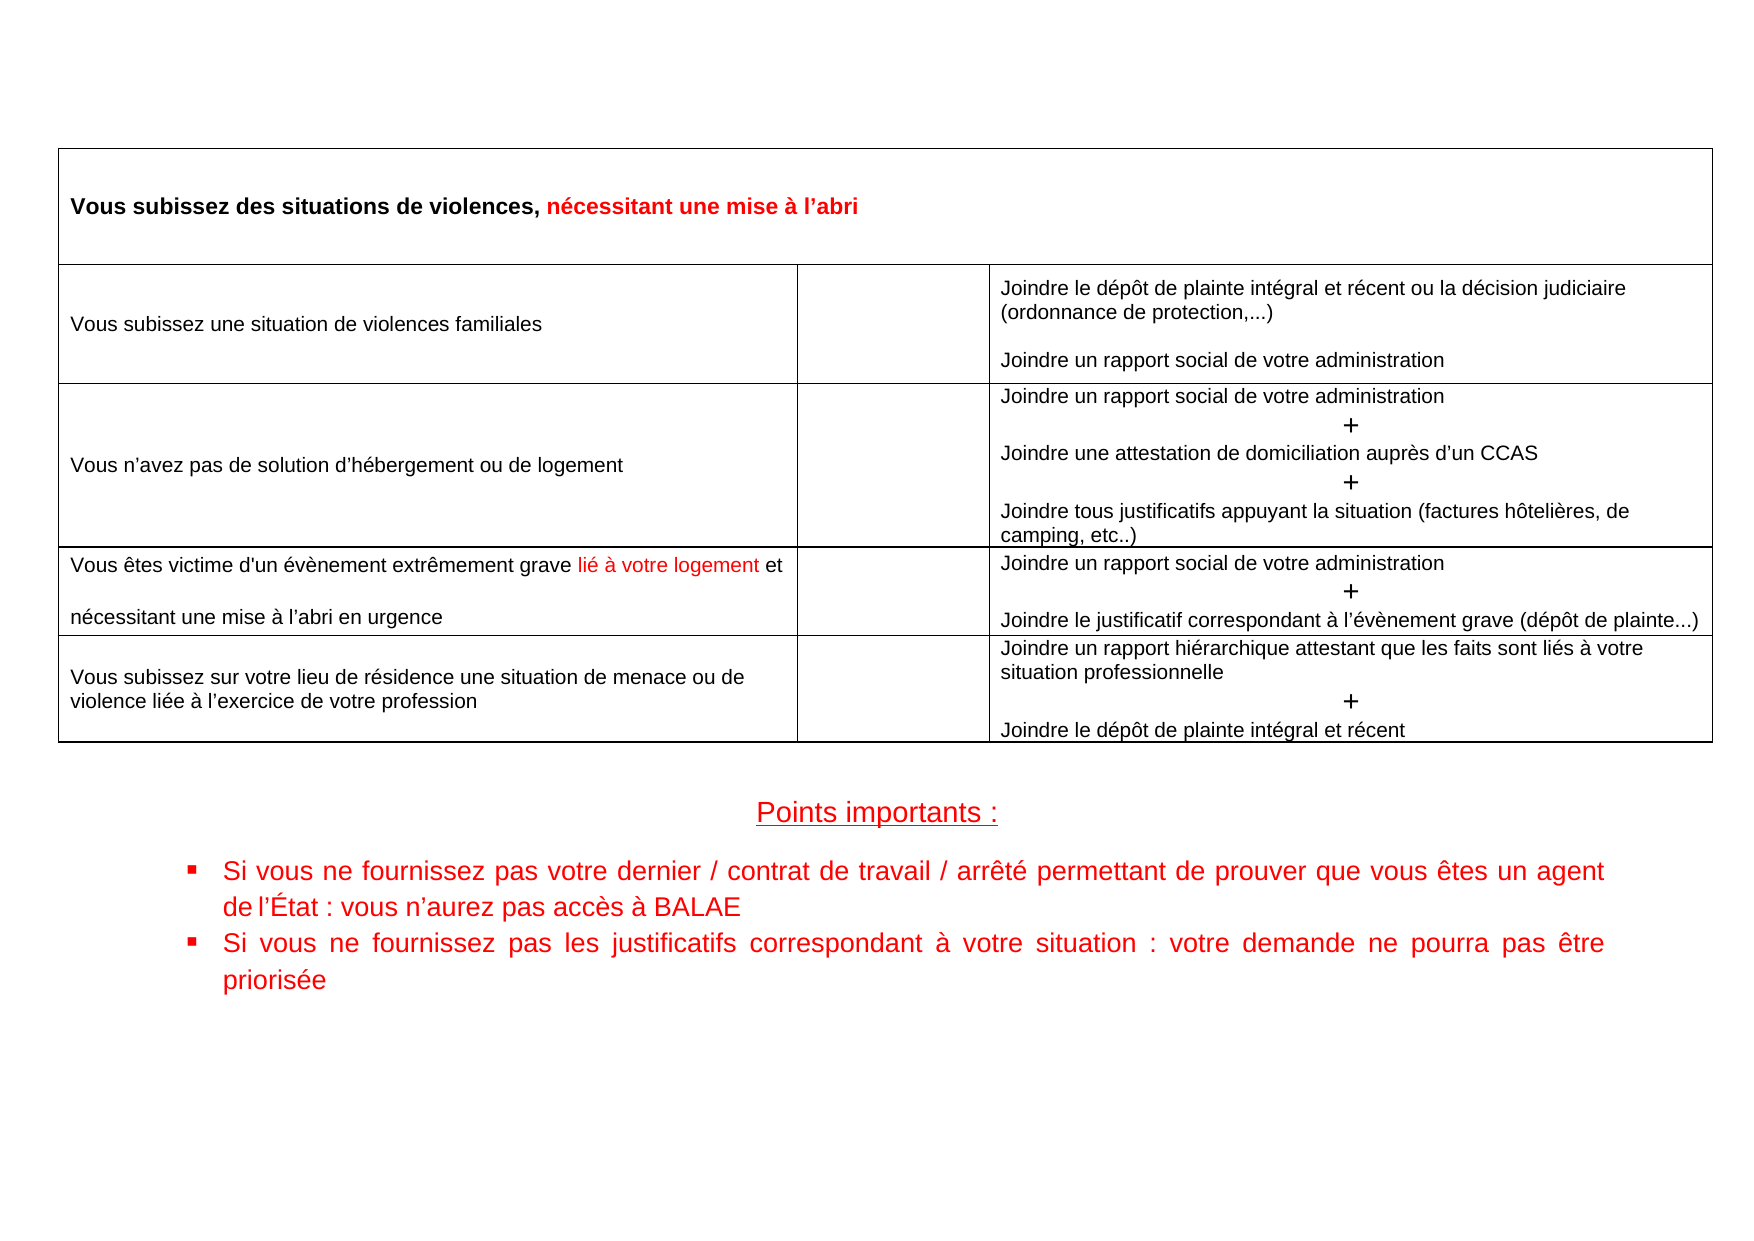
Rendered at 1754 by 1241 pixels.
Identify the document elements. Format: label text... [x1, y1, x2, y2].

table_cell [798, 265, 989, 382]
table_cell Vous n’avez pas de solution d’hébergement ou de logement [59, 384, 797, 546]
table_cell Vous subissez des situations de violences, nécessitant une mise à l’abri [59, 149, 1712, 264]
list Si vous ne fournissez pas votre dernier / contrat de travail / arrêté permettant de prouver que vous êtes un agent de l’État : vous n’aurez pas accès à BALAE [185, 855, 1606, 923]
table_cell Vous êtes victime d'un évènement extrêmement grave lié à votre logement et nécessitant une mise à l’abri en urgence [59, 548, 797, 635]
table_cell Joindre un rapport social de votre administration + Joindre une attestation de domiciliation auprès d’un CCAS + Joindre tous justificatifs appuyant la situation (factures hôtelières, de camping, etc..) [990, 384, 1712, 546]
table_cell Vous subissez sur votre lieu de résidence une situation de menace ou de violence liée à l’exercice de votre profession [59, 636, 797, 741]
table_cell Vous subissez une situation de violences familiales [59, 265, 797, 382]
table_cell [798, 384, 989, 546]
table_cell [798, 636, 989, 741]
table_cell Joindre un rapport hiérarchique attestant que les faits sont liés à votre situation professionnelle + Joindre le dépôt de plainte intégral et récent [990, 636, 1712, 741]
table_cell Joindre le dépôt de plainte intégral et récent ou la décision judiciaire (ordonnance de protection,...) Joindre un rapport social de votre administration [990, 265, 1712, 382]
list Si vous ne fournissez pas les justificatifs correspondant à votre situation : votre demande ne pourra pas être priorisée [185, 927, 1606, 995]
table_cell [798, 548, 989, 635]
table_cell Joindre un rapport social de votre administration + Joindre le justificatif correspondant à l’évènement grave (dépôt de plainte...) [990, 548, 1712, 635]
text Points importants : [148, 796, 1606, 829]
